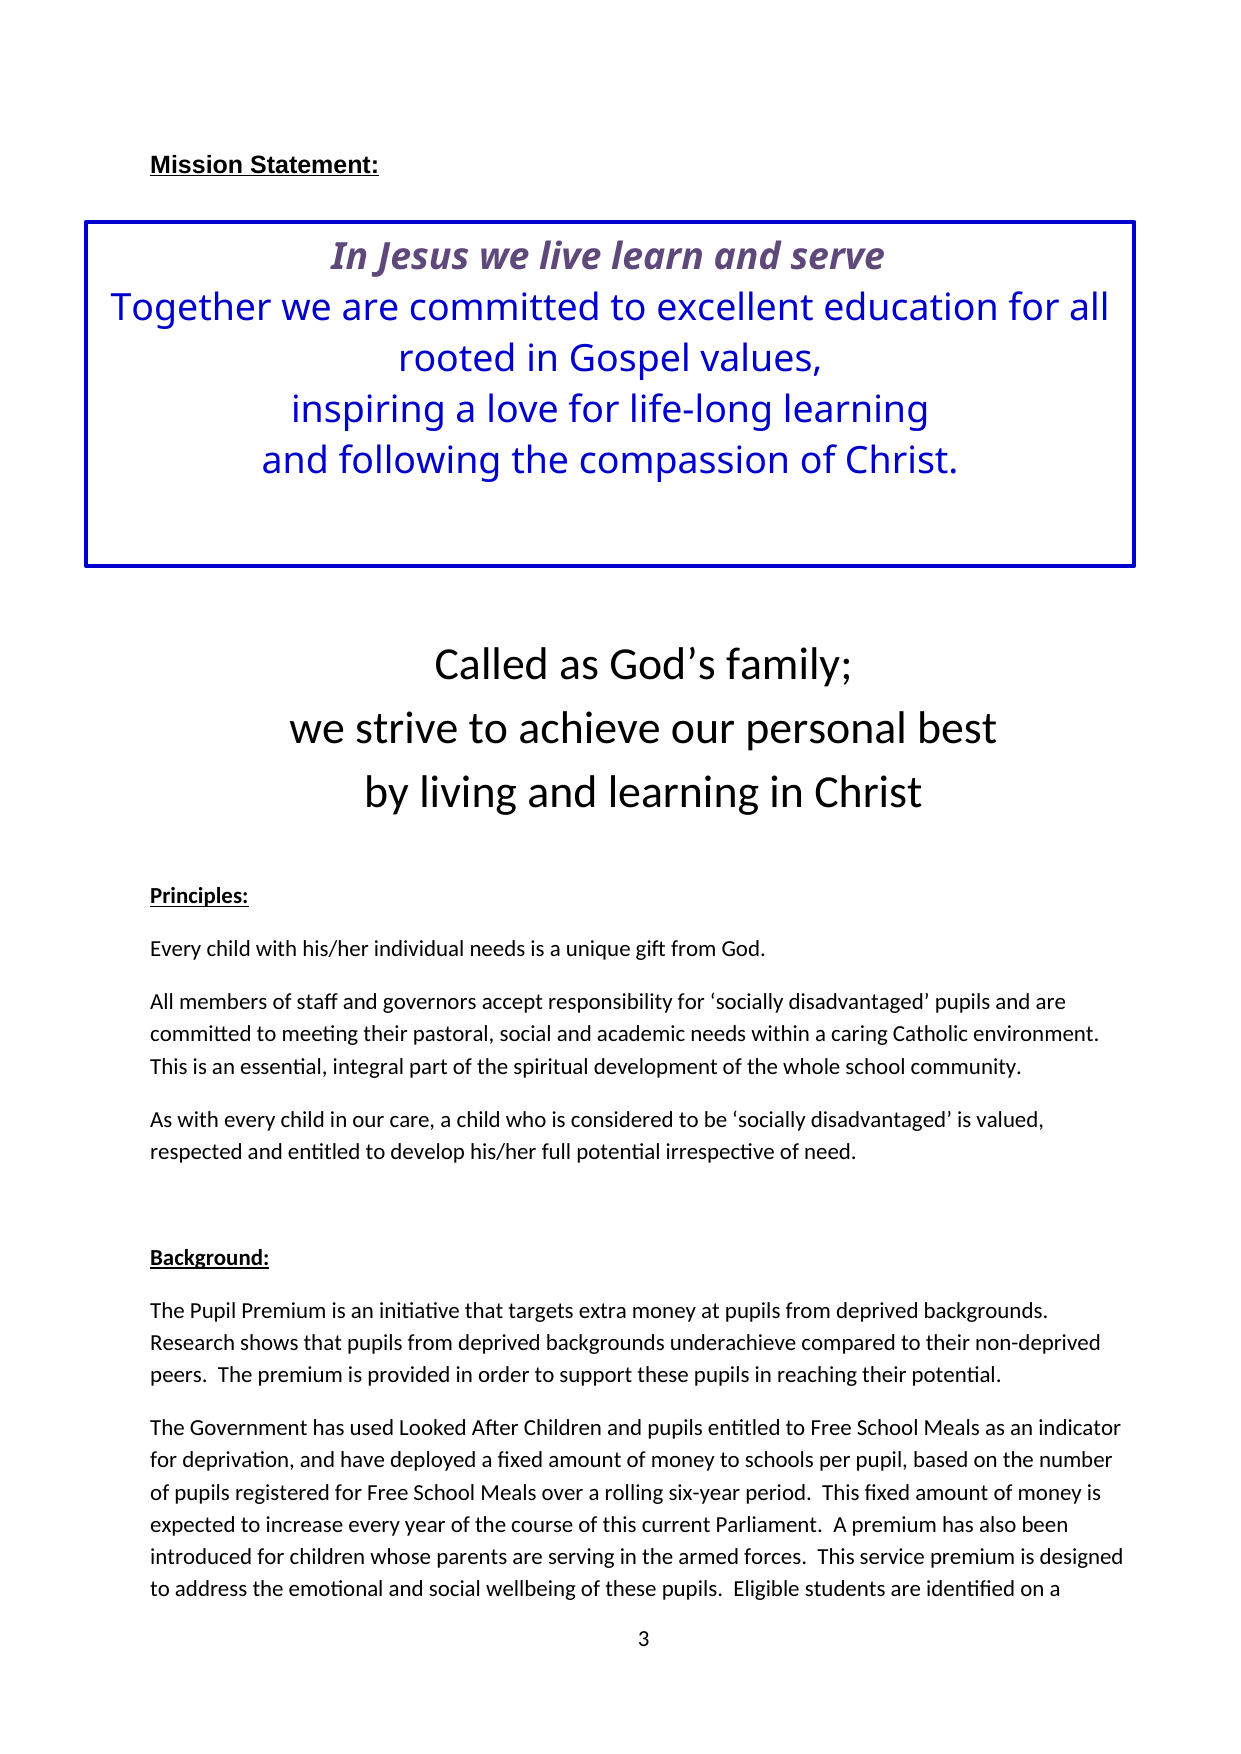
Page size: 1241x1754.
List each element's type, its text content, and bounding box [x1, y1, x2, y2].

text by living and learning in Christ [150, 763, 1137, 819]
text As with every child in our care, a child who is considered to be ‘socially disadvantaged’ is valued, respected and entitled to develop his/her full potential irrespective of need. [150, 1105, 1137, 1165]
text Every child with his/her individual needs is a unique gift from God. [150, 934, 1137, 962]
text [150, 1413, 1137, 1602]
text All members of staff and governors accept responsibility for ‘socially disadvantaged’ pupils and are committed to meeting their pastoral, social and academic needs within a caring Catholic environment. This is an essential, integral part of the spiritual development of the whole school community. [150, 987, 1137, 1080]
text Mission Statement: [150, 150, 1137, 179]
text The Pupil Premium is an initiative that targets extra money at pupils from deprived backgrounds. Research shows that pupils from deprived backgrounds underachieve compared to their non-deprived peers. The premium is provided in order to support these pupils in reaching their potential. [150, 1296, 1137, 1388]
text Called as God’s family; [150, 635, 1137, 691]
text we strive to achieve our personal best [150, 699, 1137, 755]
text Background: [150, 1243, 1137, 1271]
text Principles: [150, 881, 1137, 909]
